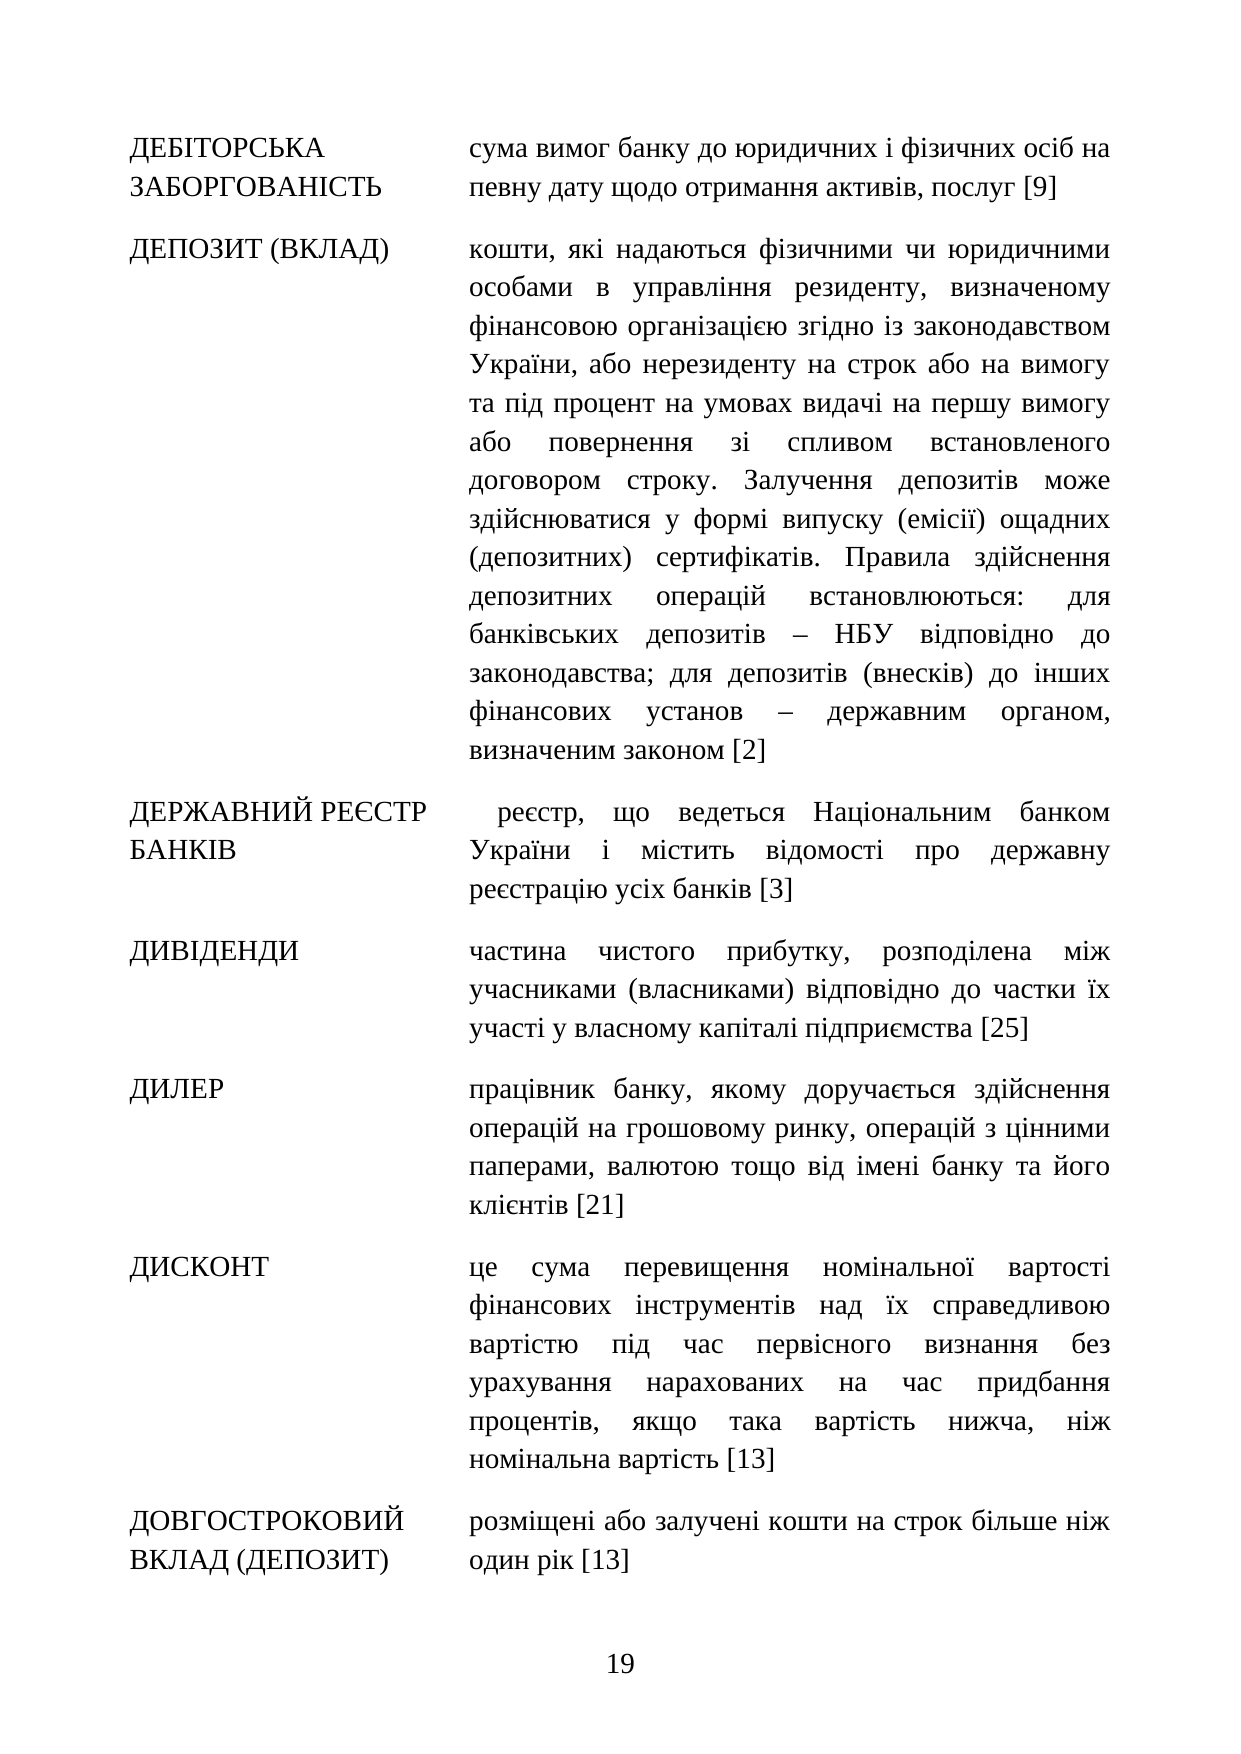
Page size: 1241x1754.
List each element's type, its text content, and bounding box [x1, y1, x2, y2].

table_cell ДЕРЖАВНИЙ РЕЄСТР БАНКІВ [118, 781, 458, 920]
table_cell частина чистого прибутку, розподілена між учасниками (власниками) відповідно до частки їх участі у власному капіталі підприємства [25] [458, 920, 1122, 1059]
table_header сума вимог банку до юридичних і фізичних осіб на певну дату щодо отримання активів, послуг [9] [458, 118, 1122, 218]
table_cell розміщені або залучені кошти на строк більше ніж один рік [13] [458, 1491, 1122, 1591]
table_cell кошти, які надаються фізичними чи юридичними особами в управління резиденту, визначеному фінансовою організацією згідно із законодавством України, або нерезиденту на строк або на вимогу та під процент на умовах видачі на першу вимогу або повернення зі спливом встановленого договором строку. Залучення депозитів може здійснюватися у формі випуску (емісії) ощадних (депозитних) сертифікатів. Правила здійснення депозитних операцій встановлюються: для банківських депозитів – НБУ відповідно до законодавства; для депозитів (внесків) до інших фінансових установ – державним органом, визначеним законом [2] [458, 219, 1122, 781]
table_cell ДЕПОЗИТ (ВКЛАД) [118, 219, 458, 781]
table_header ДЕБІТОРСЬКА ЗАБОРГОВАНІСТЬ [118, 118, 458, 218]
table_cell ДИВІДЕНДИ [118, 920, 458, 1059]
table_cell ДИЛЕР [118, 1059, 458, 1236]
table_cell реєстр, що ведеться Національним банком України і містить відомості про державну реєстрацію усіх банків [3] [458, 781, 1122, 920]
table_cell працівник банку, якому доручається здійснення операцій на грошовому ринку, операцій з цінними паперами, валютою тощо від імені банку та його клієнтів [21] [458, 1059, 1122, 1236]
table_cell ДОВГОСТРОКОВИЙ ВКЛАД (ДЕПОЗИТ) [118, 1491, 458, 1591]
table_cell це сума перевищення номінальної вартості фінансових інструментів над їх справедливою вартістю під час первісного визнання без урахування нарахованих на час придбання процентів, якщо така вартість нижча, ніж номінальна вартість [13] [458, 1236, 1122, 1491]
table_cell ДИСКОНТ [118, 1236, 458, 1491]
